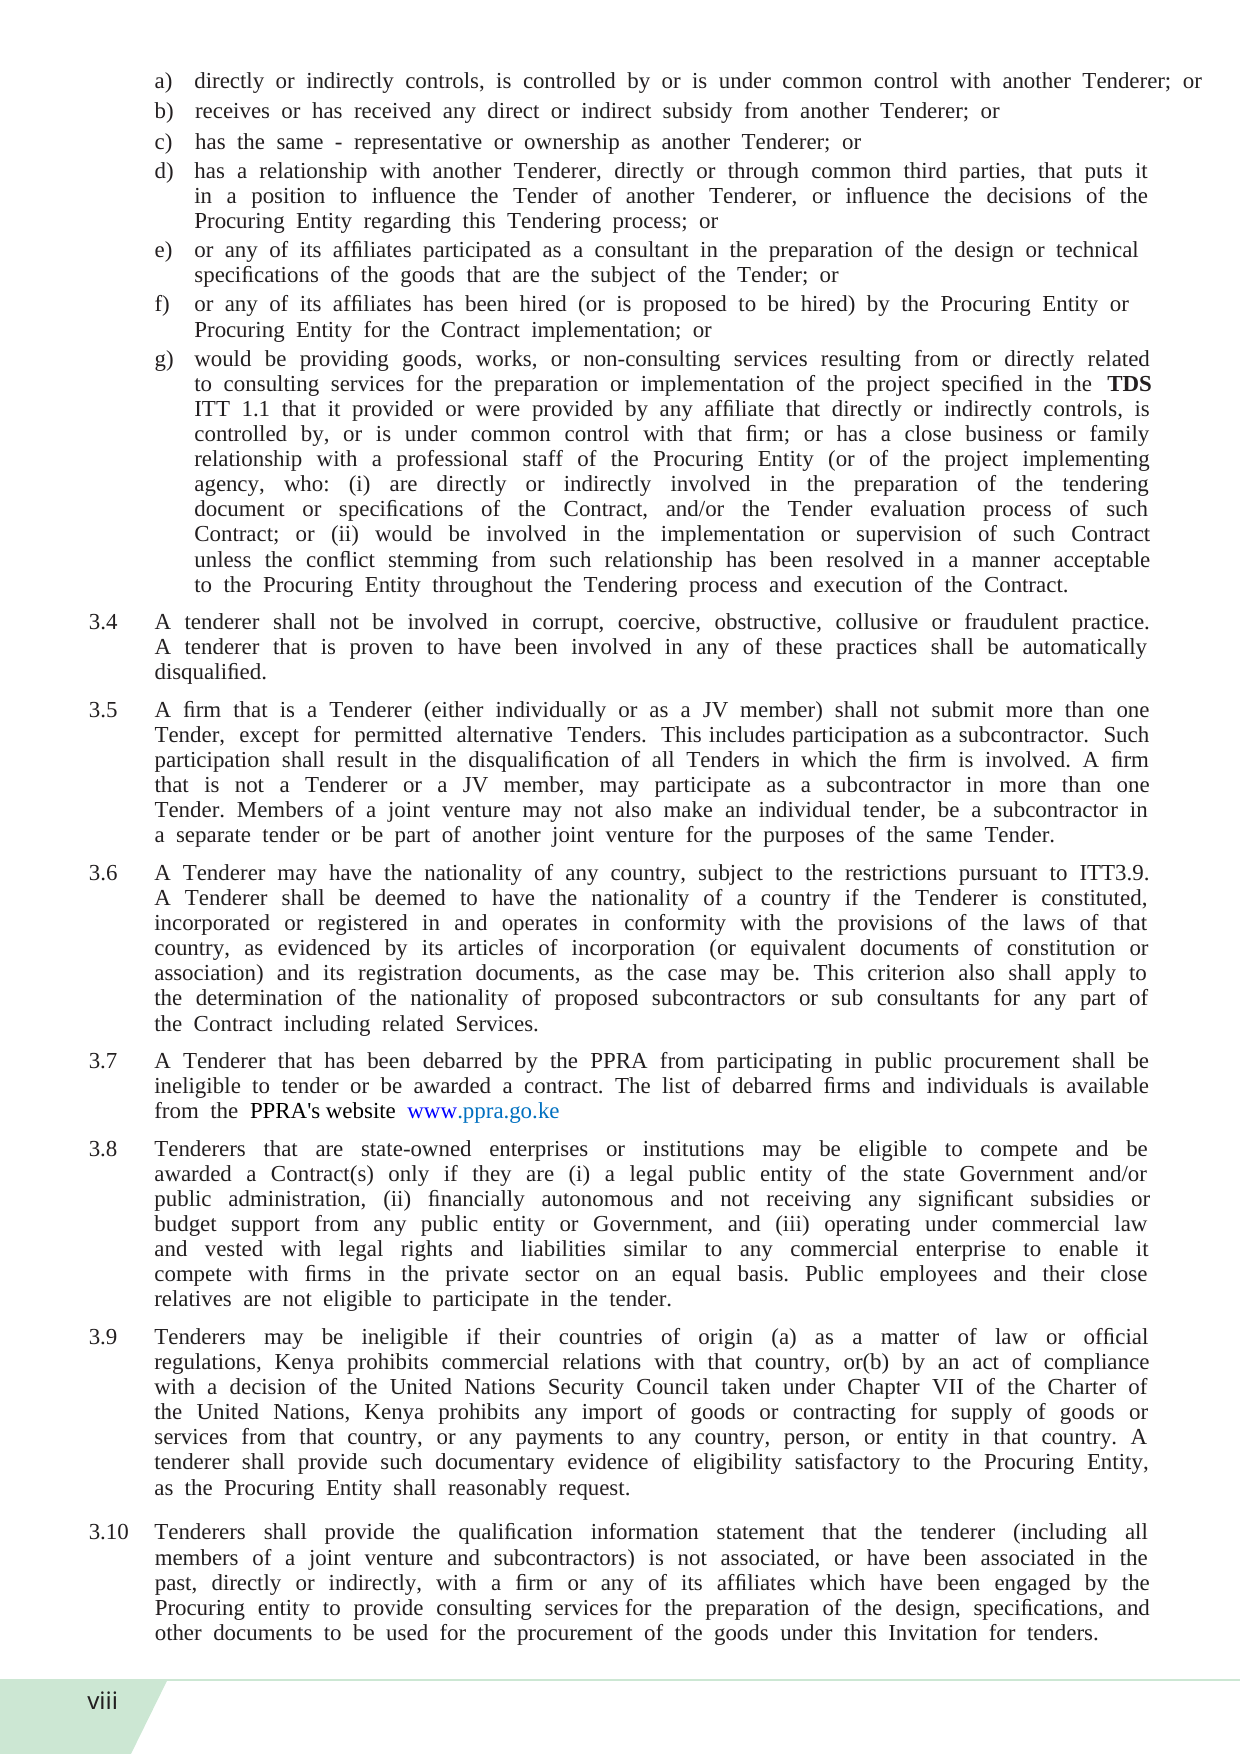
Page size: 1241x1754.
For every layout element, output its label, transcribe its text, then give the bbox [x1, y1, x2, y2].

list Tenderers that are state-owned enterprises or institutions may be eligible to compete and be awarded a Contract(s) only if they are (i) a legal public entity of the state Government and/or public administration, (ii) ﬁnancially autonomous and not receiving any signiﬁcant subsidies or budget support from any public entity or Government, and (iii) operating under commercial law and vested with legal rights and liabilities similar to any commercial enterprise to enable it compete with ﬁrms in the private sector on an equal basis. Public employees and their close relatives are not eligible to participate in the tender. [88, 1136, 1151, 1312]
list or any of its afﬁliates participated as a consultant in the preparation of the design or technical speciﬁcations of the goods that are the subject of the Tender; or [154, 238, 1152, 288]
list receives or has received any direct or indirect subsidy from another Tenderer; or [154, 97, 1240, 123]
list directly or indirectly controls, is controlled by or is under common control with another Tenderer; or [154, 67, 1240, 93]
list A ﬁrm that is a Tenderer (either individually or as a JV member) shall not submit more than one Tender, except for permitted alternative Tenders. This includes participation as a subcontractor. Such participation shall result in the disqualiﬁcation of all Tenders in which the ﬁrm is involved. A ﬁrm that is not a Tenderer or a JV member, may participate as a subcontractor in more than one Tender. Members of a joint venture may not also make an individual tender, be a subcontractor in a separate tender or be part of another joint venture for the purposes of the same Tender. [89, 697, 1151, 848]
list A Tenderer that has been debarred by the PPRA from participating in public procurement shall be ineligible to tender or be awarded a contract. The list of debarred ﬁrms and individuals is available from the PPRA's website www.ppra.go.ke [88, 1048, 1151, 1124]
list A Tenderer may have the nationality of any country, subject to the restrictions pursuant to ITT3.9. A Tenderer shall be deemed to have the nationality of a country if the Tenderer is constituted, incorporated or registered in and operates in conformity with the provisions of the laws of that country, as evidenced by its articles of incorporation (or equivalent documents of constitution or association) and its registration documents, as the case may be. This criterion also shall apply to the determination of the nationality of proposed subcontractors or sub consultants for any part of the Contract including related Services. [89, 860, 1151, 1036]
list has a relationship with another Tenderer, directly or through common third parties, that puts it in a position to inﬂuence the Tender of another Tenderer, or inﬂuence the decisions of the Procuring Entity regarding this Tendering process; or [154, 158, 1152, 233]
list A tenderer shall not be involved in corrupt, coercive, obstructive, collusive or fraudulent practice. A tenderer that is proven to have been involved in any of these practices shall be automatically disqualiﬁed. [89, 609, 1151, 685]
list or any of its afﬁliates has been hired (or is proposed to be hired) by the Procuring Entity or Procuring Entity for the Contract implementation; or [154, 292, 1152, 342]
list has the same - representative or ownership as another Tenderer; or [154, 128, 1240, 154]
list Tenderers shall provide the qualiﬁcation information statement that the tenderer (including all members of a joint venture and subcontractors) is not associated, or have been associated in the past, directly or indirectly, with a ﬁrm or any of its afﬁliates which have been engaged by the Procuring entity to provide consulting services for the preparation of the design, speciﬁcations, and other documents to be used for the procurement of the goods under this Invitation for tenders. [88, 1520, 1152, 1645]
list would be providing goods, works, or non-consulting services resulting from or directly related to consulting services for the preparation or implementation of the project speciﬁed in the TDS ITT 1.1 that it provided or were provided by any afﬁliate that directly or indirectly controls, is controlled by, or is under common control with that ﬁrm; or has a close business or family relationship with a professional staff of the Procuring Entity (or of the project implementing agency, who: (i) are directly or indirectly involved in the preparation of the tendering document or speciﬁcations of the Contract, and/or the Tender evaluation process of such Contract; or (ii) would be involved in the implementation or supervision of such Contract unless the conﬂict stemming from such relationship has been resolved in a manner acceptable to the Procuring Entity throughout the Tendering process and execution of the Contract. [154, 346, 1152, 597]
list Tenderers may be ineligible if their countries of origin (a) as a matter of law or ofﬁcial regulations, Kenya prohibits commercial relations with that country, or(b) by an act of compliance with a decision of the United Nations Security Council taken under Chapter VII of the Charter of the United Nations, Kenya prohibits any import of goods or contracting for supply of goods or services from that country, or any payments to any country, person, or entity in that country. A tenderer shall provide such documentary evidence of eligibility satisfactory to the Procuring Entity, as the Procuring Entity shall reasonably request. [88, 1324, 1151, 1500]
